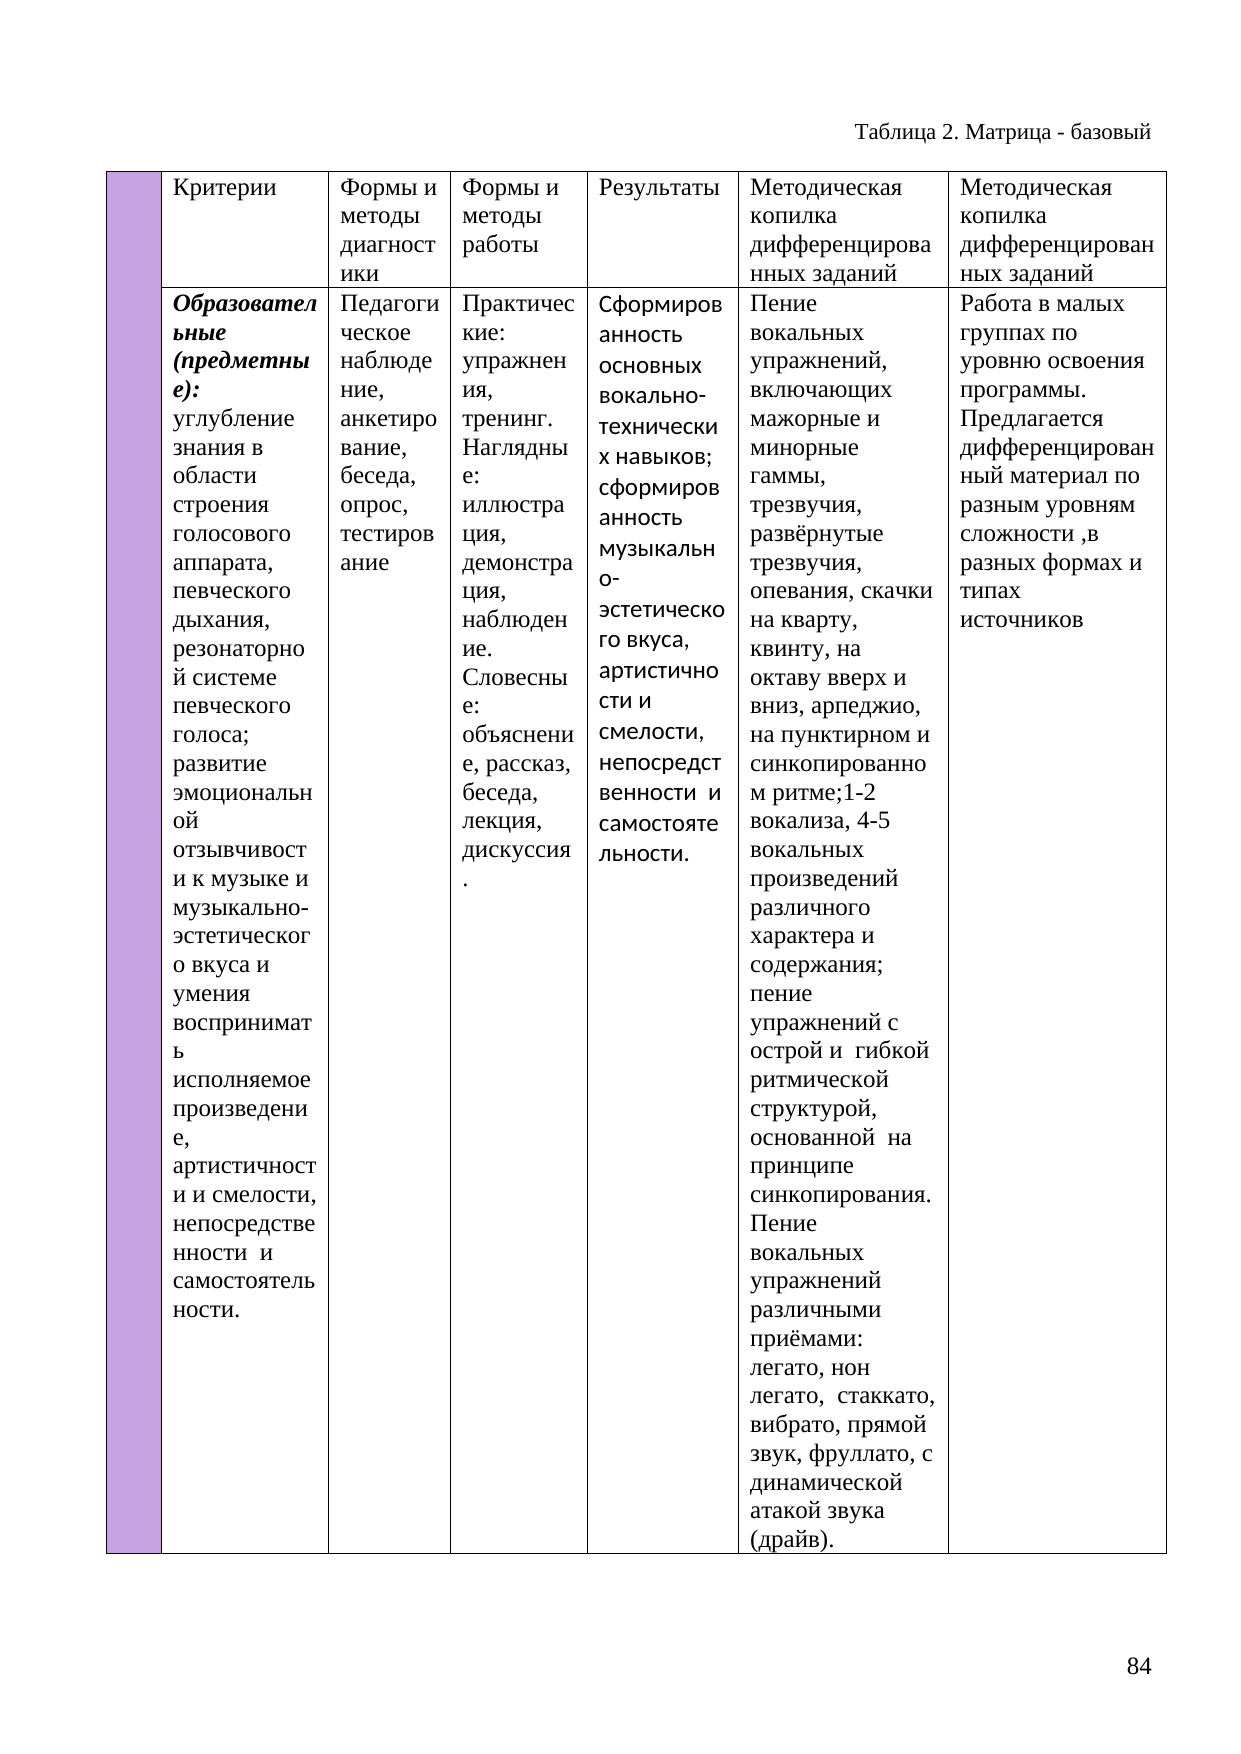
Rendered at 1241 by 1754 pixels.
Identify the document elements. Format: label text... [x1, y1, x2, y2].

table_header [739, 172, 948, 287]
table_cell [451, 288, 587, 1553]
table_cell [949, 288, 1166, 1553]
text Таблица 2. Матрица - базовый [177, 118, 1152, 144]
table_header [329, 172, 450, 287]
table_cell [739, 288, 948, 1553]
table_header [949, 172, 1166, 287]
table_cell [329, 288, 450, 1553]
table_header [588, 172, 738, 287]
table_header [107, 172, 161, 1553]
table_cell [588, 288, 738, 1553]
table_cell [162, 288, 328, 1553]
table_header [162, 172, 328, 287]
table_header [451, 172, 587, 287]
